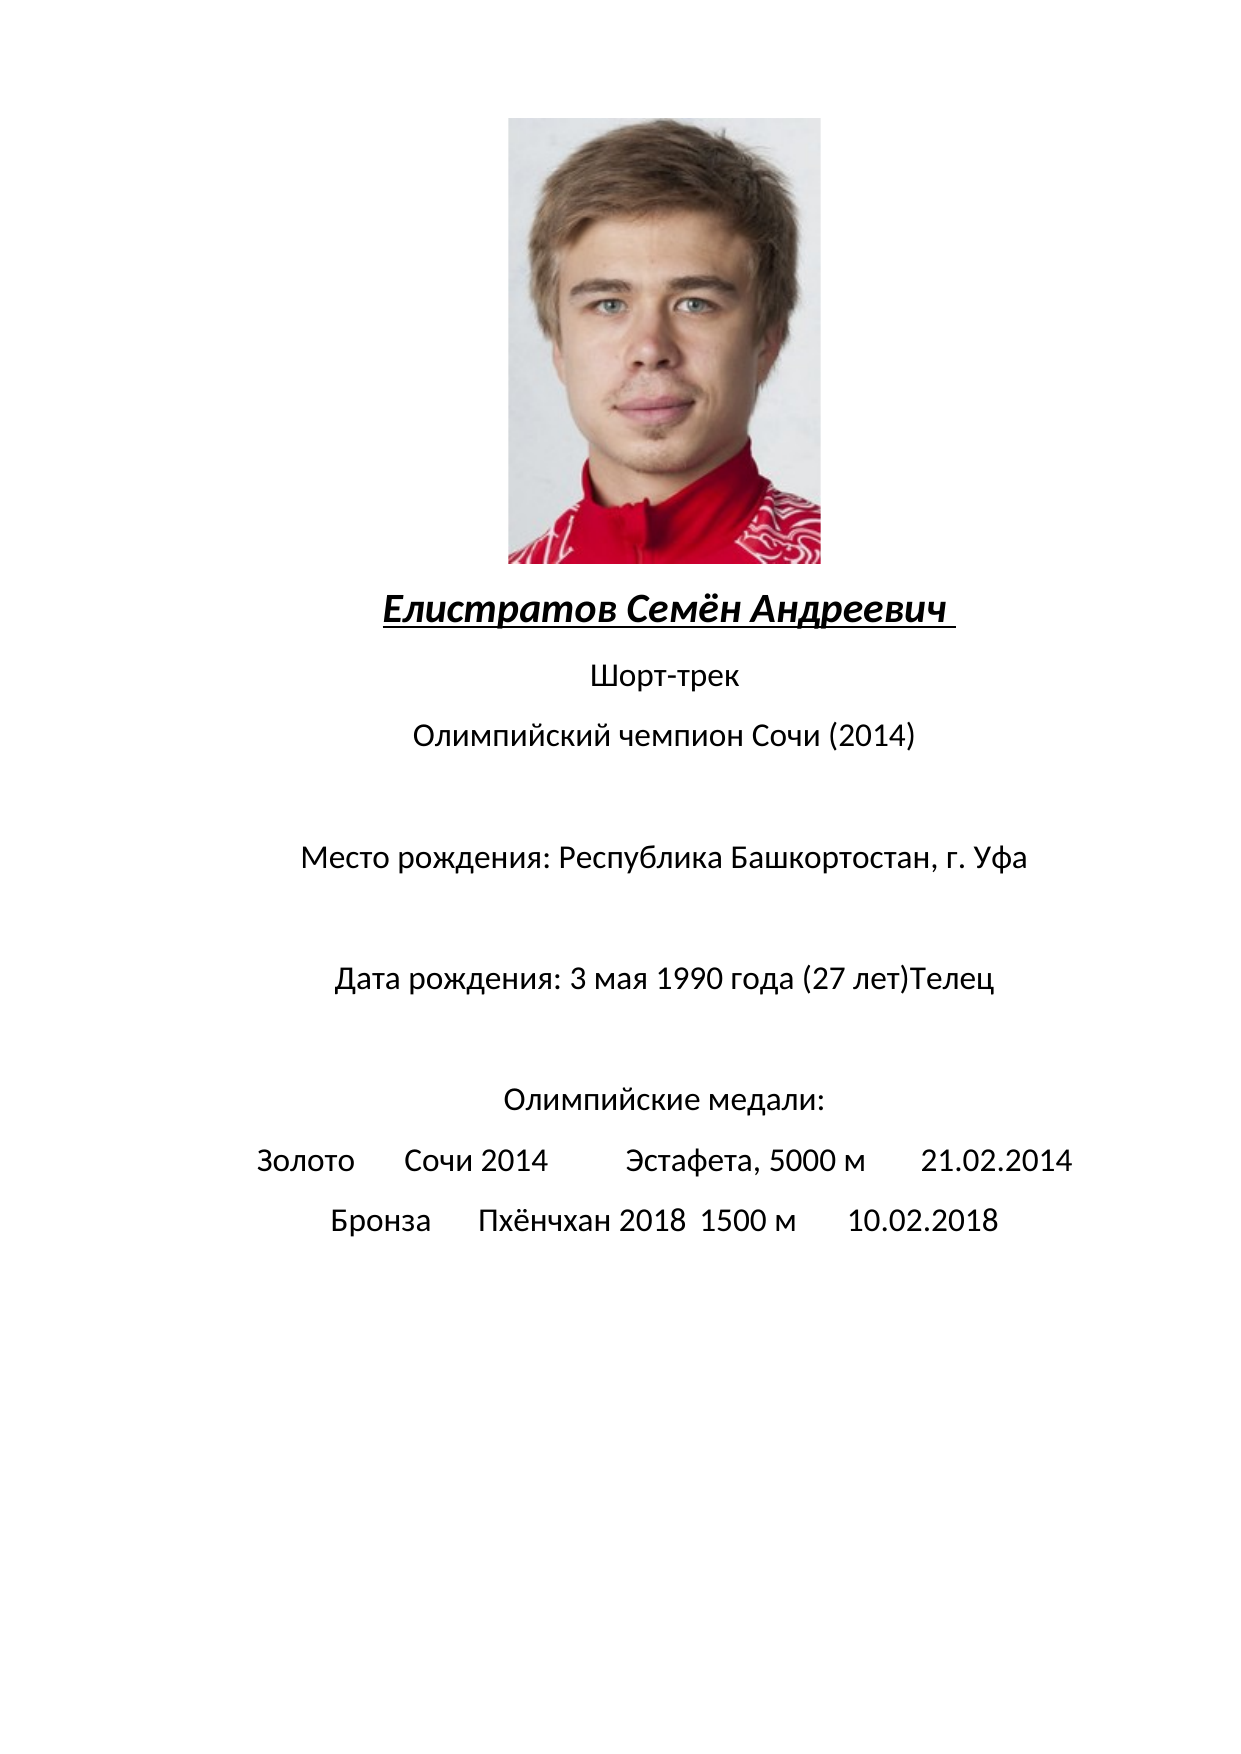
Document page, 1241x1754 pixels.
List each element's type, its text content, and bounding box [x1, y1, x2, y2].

text Олимпийские медали: [177, 1078, 1152, 1119]
text Олимпийский чемпион Сочи (2014) [177, 714, 1152, 755]
text Бронза Пхёнчхан 2018 1500 м 10.02.2018 [177, 1199, 1152, 1240]
picture [508, 118, 821, 564]
text Дата рождения: 3 мая 1990 года (27 лет)Телец [177, 957, 1152, 998]
text Золото Сочи 2014 Эстафета, 5000 м 21.02.2014 [177, 1139, 1152, 1179]
text Шорт-трек [177, 654, 1152, 694]
text Елистратов Семён Андреевич [177, 582, 1152, 633]
text Место рождения: Республика Башкортостан, г. Уфа [177, 836, 1152, 876]
